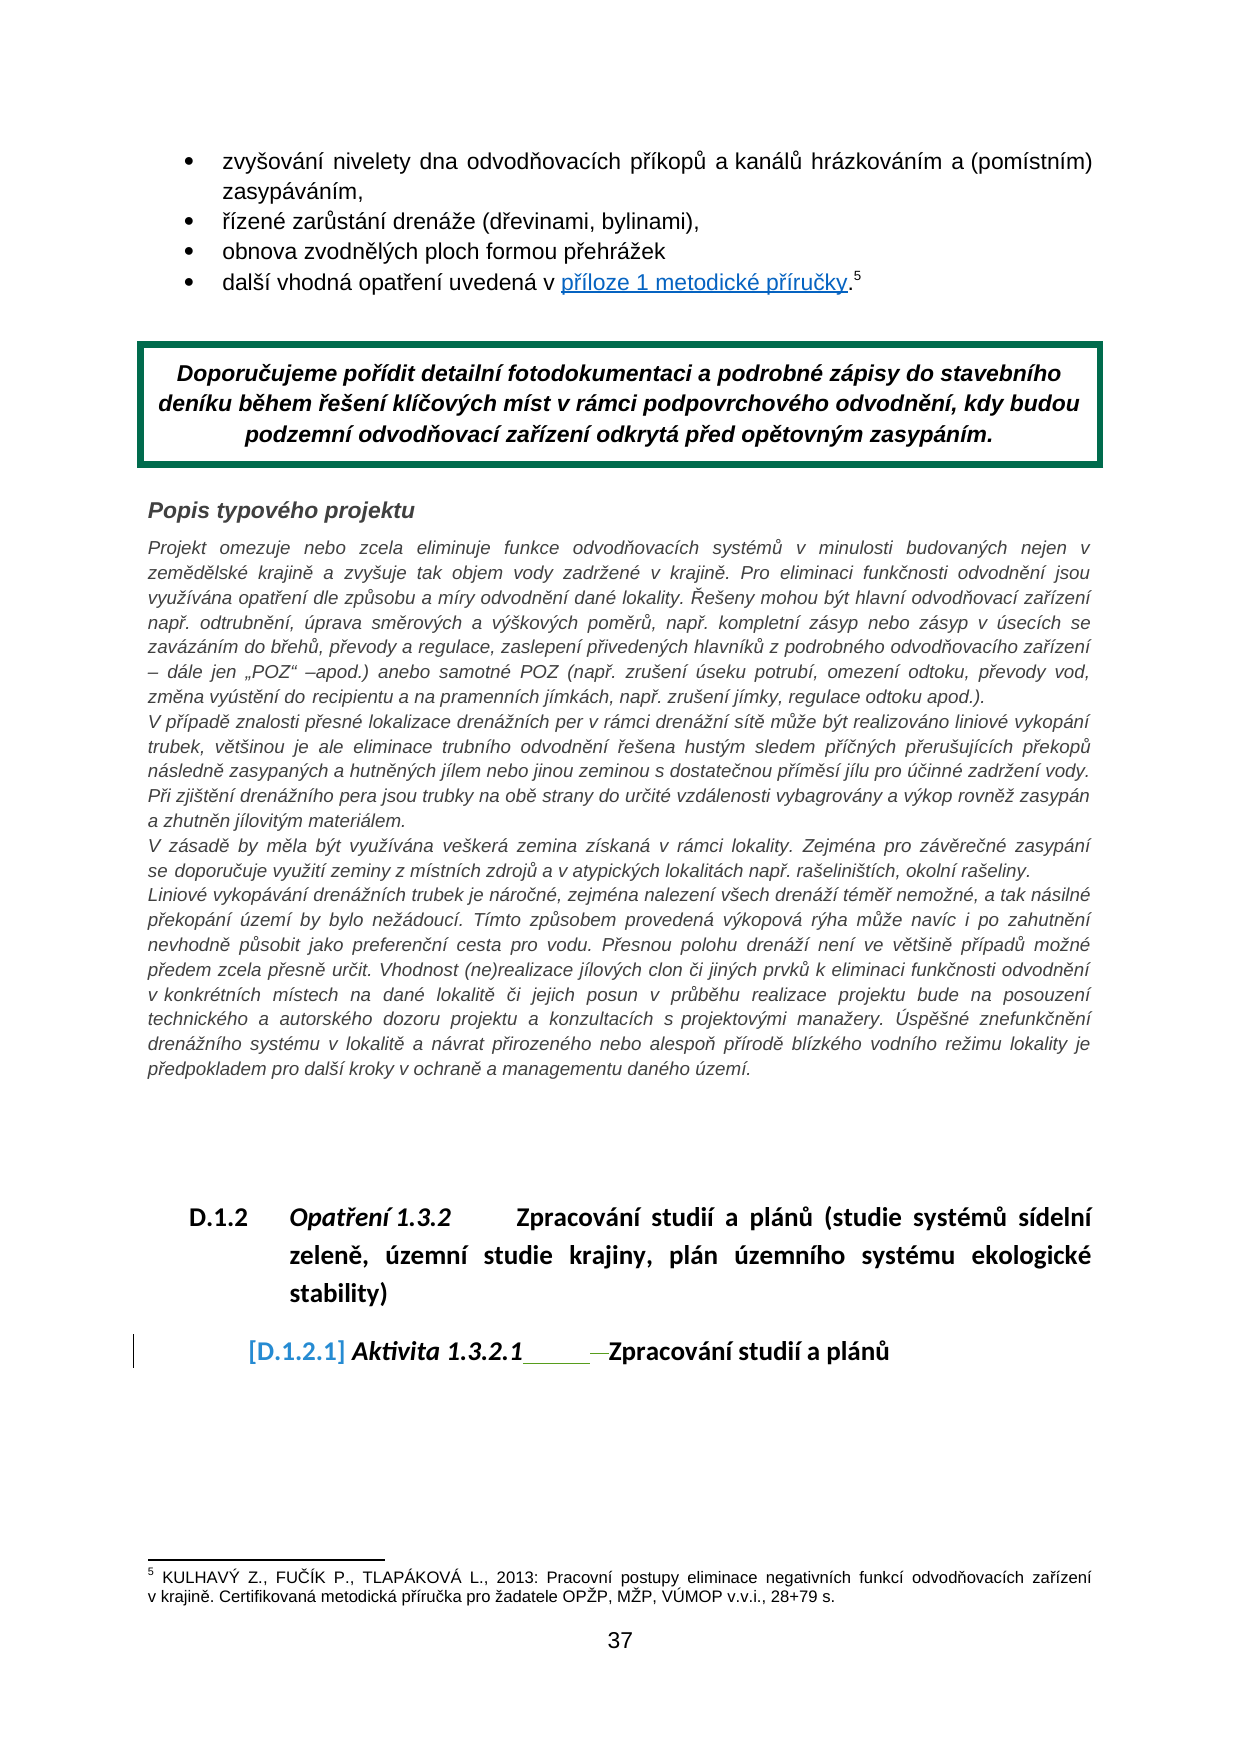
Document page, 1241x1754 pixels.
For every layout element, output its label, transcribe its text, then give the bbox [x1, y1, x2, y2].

list zvyšování nivelety dna odvodňovacích příkopů a kanálů hrázkováním a (pomístním) zasypáváním, [185, 148, 1093, 204]
subtitle Opatření 1.3.2 Zpracování studií a plánů (studie systémů sídelní zeleně, územní studie krajiny, plán územního systému ekologické stability) [189, 1200, 1093, 1309]
subtitle Aktivita 1.3.2.1Zpracování studií a plánů [248, 1334, 1093, 1367]
list řízené zarůstání drenáže (dřevinami, bylinami), [185, 208, 1093, 234]
subtitle Popis typového projektu [148, 497, 1093, 523]
text V zásadě by měla být využívána veškerá zemina získaná v rámci lokality. Zejména pro závěrečné zasypání se doporučuje využití zeminy z místních zdrojů a v atypických lokalitách např. rašeliništích, okolní rašeliny. [148, 835, 1093, 881]
list další vhodná opatření uvedená v příloze 1 metodické příručky. [185, 268, 1093, 295]
text Doporučujeme pořídit detailní fotodokumentaci a podrobné zápisy do stavebního deníku během řešení klíčových míst v rámci podpovrchového odvodnění, kdy budou podzemní odvodňovací zařízení odkrytá před opětovným zasypáním. [144, 348, 1097, 461]
list obnova zvodnělých ploch formou přehrážek [185, 238, 1093, 264]
text Projekt omezuje nebo zcela eliminuje funkce odvodňovacích systémů v minulosti budovaných nejen v zemědělské krajině a zvyšuje tak objem vody zadržené v krajině. Pro eliminaci funkčnosti odvodnění jsou využívána opatření dle způsobu a míry odvodnění dané lokality. Řešeny mohou být hlavní odvodňovací zařízení např. odtrubnění, úprava směrových a výškových poměrů, např. kompletní zásyp nebo zásyp v úsecích se zavázáním do břehů, převody a regulace, zaslepení přivedených hlavníků z podrobného odvodňovacího zařízení – dále jen „POZ“ –apod.) anebo samotné POZ (např. zrušení úseku potrubí, omezení odtoku, převody vod, změna vyústění do recipientu a na pramenních jímkách, např. zrušení jímky, regulace odtoku apod.). [148, 537, 1093, 707]
text V případě znalosti přesné lokalizace drenážních per v rámci drenážní sítě může být realizováno liniové vykopání trubek, většinou je ale eliminace trubního odvodnění řešena hustým sledem příčných přerušujících překopů následně zasypaných a hutněných jílem nebo jinou zeminou s dostatečnou příměsí jílu pro účinné zadržení vody. Při zjištění drenážního pera jsou trubky na obě strany do určité vzdálenosti vybagrovány a výkop rovněž zasypán a zhutněn jílovitým materiálem. [148, 711, 1093, 831]
text Liniové vykopávání drenážních trubek je náročné, zejména nalezení všech drenáží téměř nemožné, a tak násilné překopání území by bylo nežádoucí. Tímto způsobem provedená výkopová rýha může navíc i po zahutnění nevhodně působit jako preferenční cesta pro vodu. Přesnou polohu drenáží není ve většině případů možné předem zcela přesně určit. Vhodnost (ne)realizace jílových clon či jiných prvků k eliminaci funkčnosti odvodnění v konkrétních místech na dané lokalitě či jejich posun v průběhu realizace projektu bude na posouzení technického a autorského dozoru projektu a konzultacích s projektovými manažery. Úspěšné znefunkčnění drenážního systému v lokalitě a návrat přirozeného nebo alespoň přírodě blízkého vodního režimu lokality je předpokladem pro další kroky v ochraně a managementu daného území. [148, 884, 1093, 1079]
